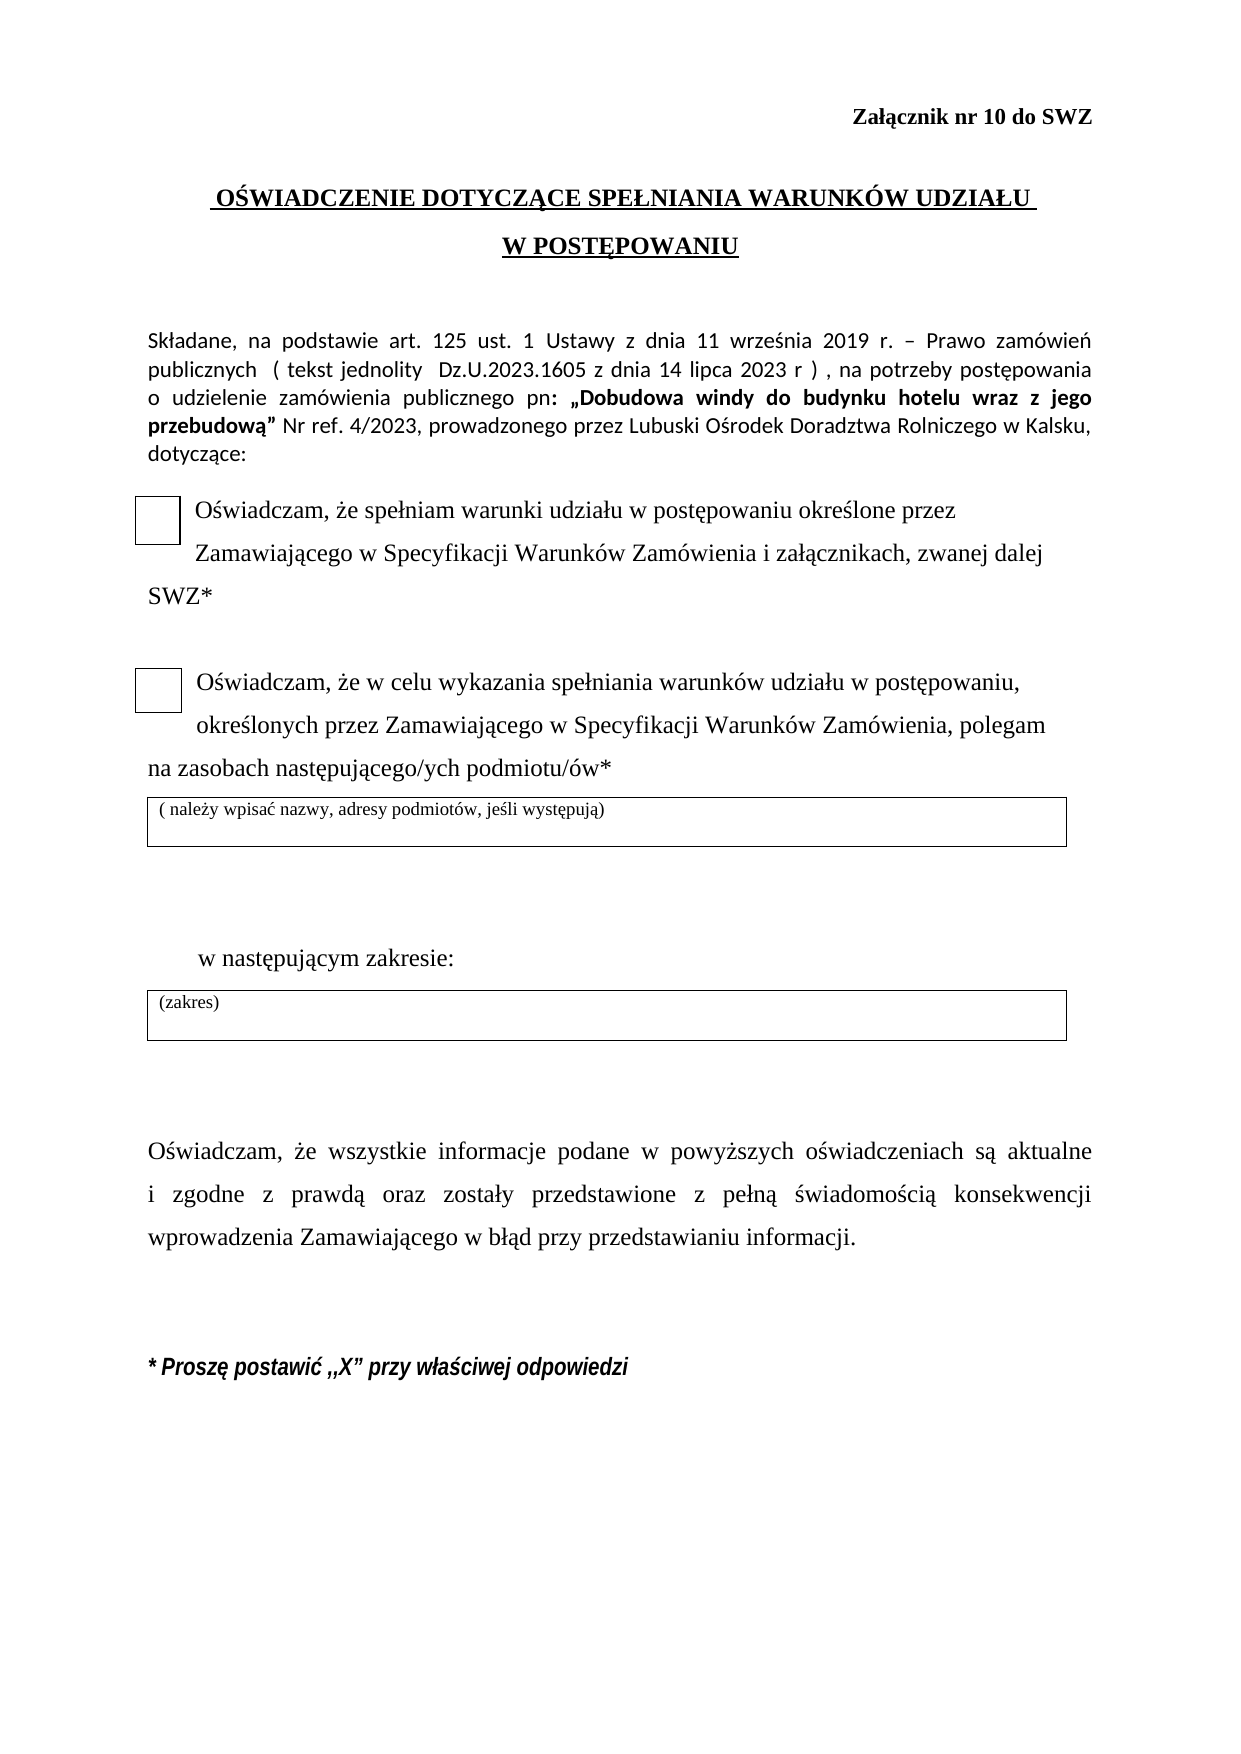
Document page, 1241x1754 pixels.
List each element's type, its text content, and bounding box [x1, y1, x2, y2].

text Oświadczam, że spełniam warunki udziału w postępowaniu określone przez [181, 495, 1093, 523]
text * Proszę postawić ,,X” przy właściwej odpowiedzi [148, 1352, 1093, 1381]
text Oświadczam, że wszystkie informacje podane w powyższych oświadczeniach są aktualne i zgodne z prawdą oraz zostały przedstawione z pełną świadomością konsekwencji wprowadzenia Zamawiającego w błąd przy przedstawianiu informacji. [148, 1136, 1093, 1251]
text w następującym zakresie: [148, 943, 1093, 971]
table_header [136, 669, 181, 712]
table_header (zakres) [148, 991, 1066, 1040]
text Zamawiającego w Specyfikacji Warunków Zamówienia i załącznikach, zwanej dalej SWZ* [148, 538, 1093, 610]
text Składane, na podstawie art. 125 ust. 1 Ustawy z dnia 11 września 2019 r. – Prawo zamówień publicznych ( tekst jednolity Dz.U.2023.1605 z dnia 14 lipca 2023 r ) , na potrzeby postępowania o udzielenie zamówienia publicznego pn: „Dobudowa windy do budynku hotelu wraz z jego przebudową” Nr ref. 4/2023, prowadzonego przez Lubuski Ośrodek Doradztwa Rolniczego w Kalsku, dotyczące: [148, 327, 1093, 467]
table_header [136, 497, 179, 544]
table_header ( należy wpisać nazwy, adresy podmiotów, jeśli występują) [148, 798, 1066, 846]
text OŚWIADCZENIE DOTYCZĄCE SPEŁNIANIA WARUNKÓW UDZIAŁU [148, 183, 1093, 212]
text W POSTĘPOWANIU [148, 231, 1093, 260]
text Załącznik nr 10 do SWZ [694, 103, 1093, 130]
text Oświadczam, że w celu wykazania spełniania warunków udziału w postępowaniu, określonych przez Zamawiającego w Specyfikacji Warunków Zamówienia, polegam na zasobach następującego/ych podmiotu/ów* [148, 667, 1093, 782]
